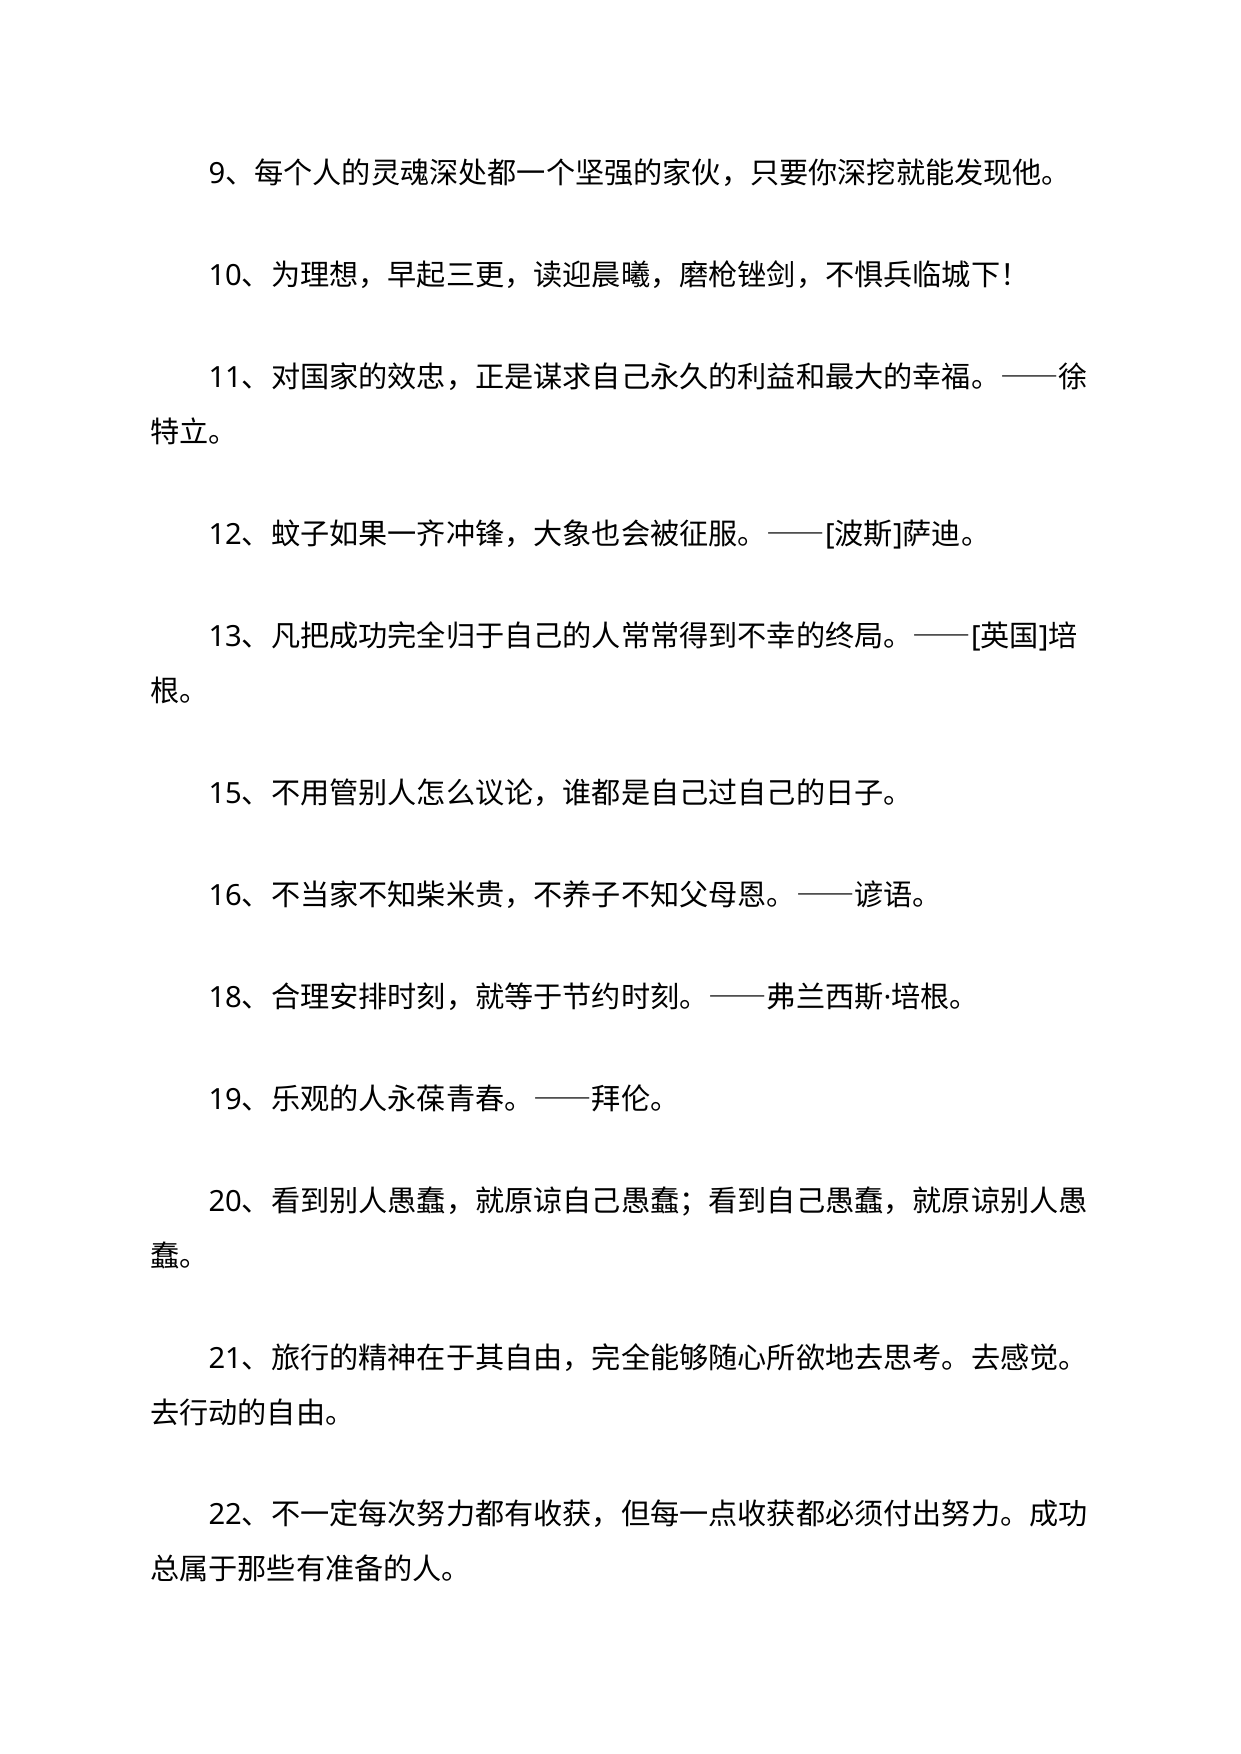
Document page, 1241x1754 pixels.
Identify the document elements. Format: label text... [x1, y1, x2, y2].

text 10、为理想，早起三更，读迎晨曦，磨枪锉剑，不惧兵临城下！ [150, 252, 1090, 294]
text 12、蚊子如果一齐冲锋，大象也会被征服。——[波斯]萨迪。 [150, 511, 1090, 553]
text 16、不当家不知柴米贵，不养子不知父母恩。——谚语。 [150, 871, 1090, 914]
text 21、旅行的精神在于其自由，完全能够随心所欲地去思考。去感觉。去行动的自由。 [150, 1334, 1090, 1431]
text 9、每个人的灵魂深处都一个坚强的家伙，只要你深挖就能发现他。 [150, 150, 1090, 192]
text 22、不一定每次努力都有收获，但每一点收获都必须付出努力。成功总属于那些有准备的人。 [150, 1491, 1090, 1588]
text 13、凡把成功完全归于自己的人常常得到不幸的终局。——[英国]培根。 [150, 613, 1090, 710]
text 15、不用管别人怎么议论，谁都是自己过自己的日子。 [150, 769, 1090, 812]
text 19、乐观的人永葆青春。——拜伦。 [150, 1075, 1090, 1118]
text 11、对国家的效忠，正是谋求自己永久的利益和最大的幸福。——徐特立。 [150, 354, 1090, 451]
text 18、合理安排时刻，就等于节约时刻。——弗兰西斯·培根。 [150, 973, 1090, 1016]
text 20、看到别人愚蠢，就原谅自己愚蠢；看到自己愚蠢，就原谅别人愚蠢。 [150, 1177, 1090, 1275]
